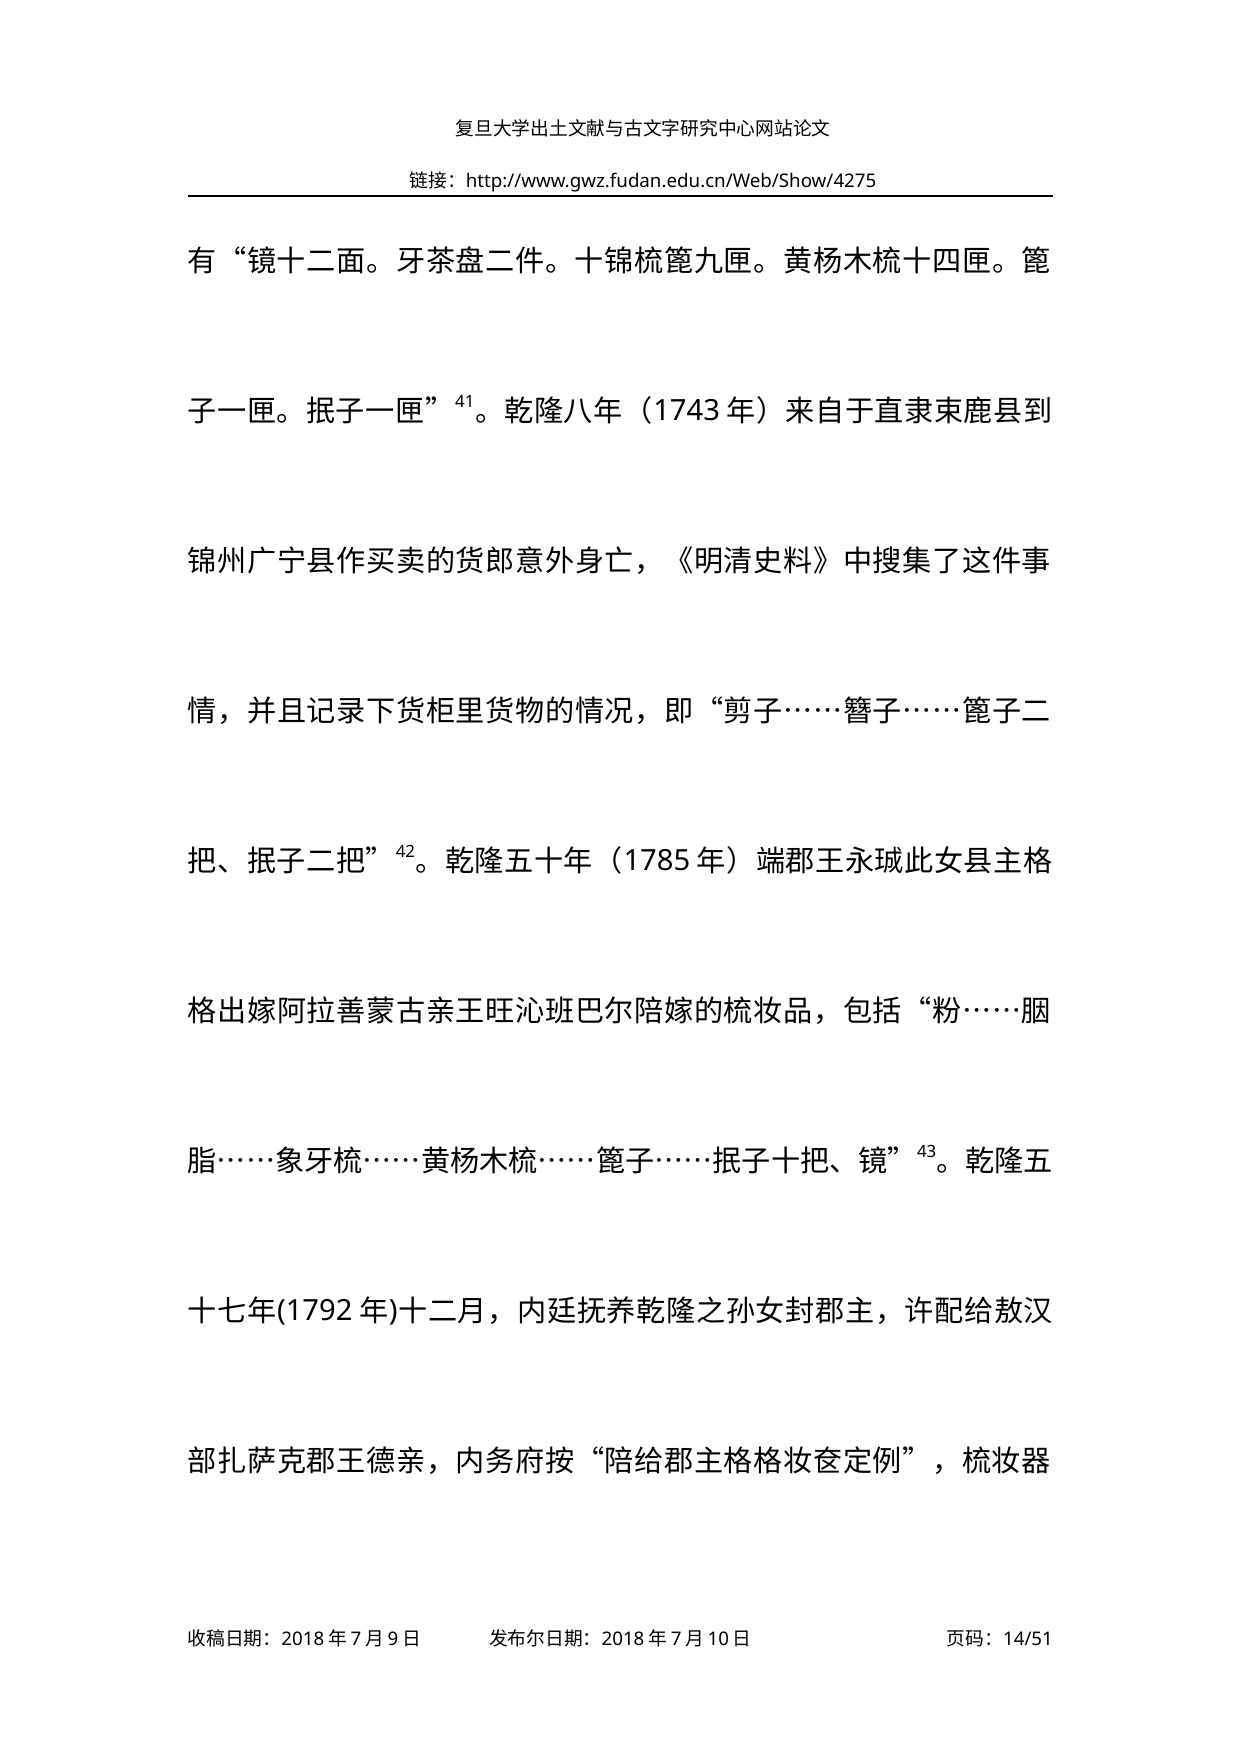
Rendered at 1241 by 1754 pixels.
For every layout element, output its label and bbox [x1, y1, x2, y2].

text [187, 222, 1053, 1497]
